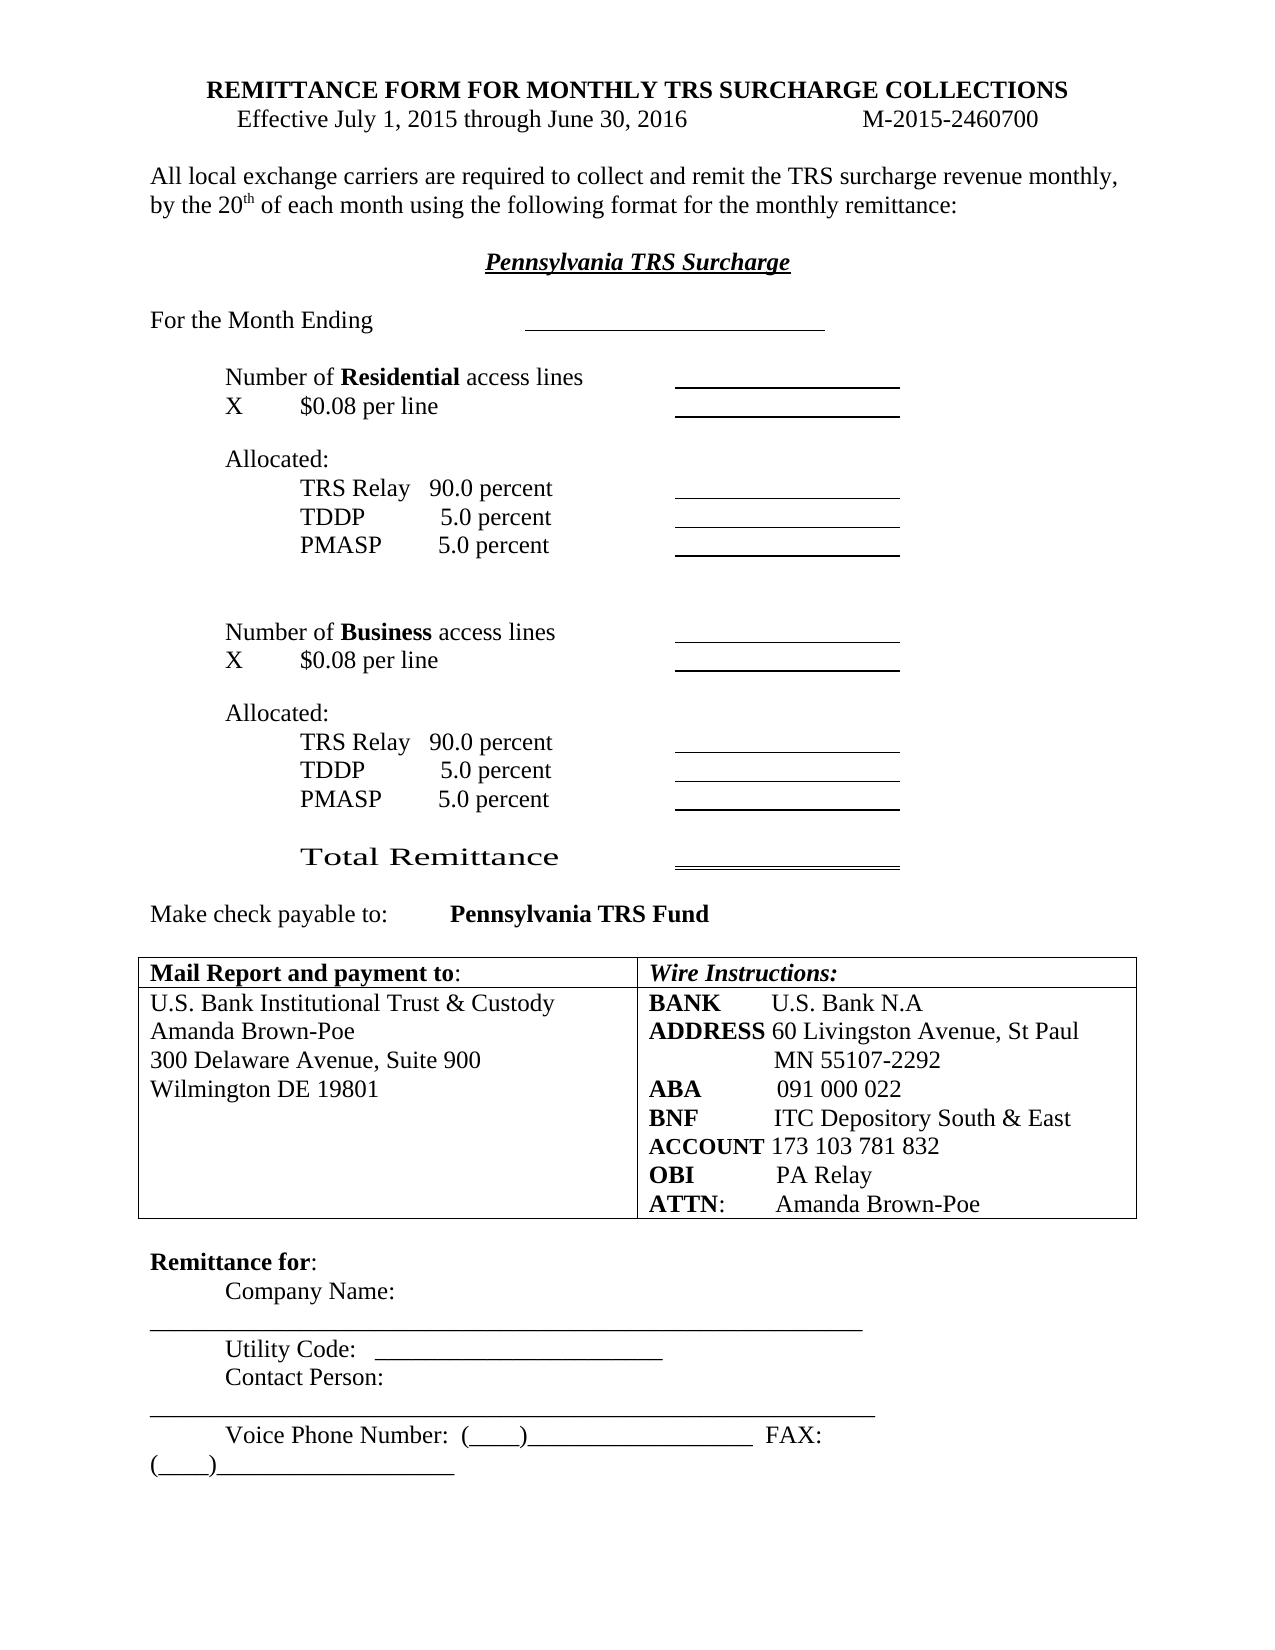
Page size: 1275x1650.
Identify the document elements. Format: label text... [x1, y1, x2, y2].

text Number of Business access lines [150, 617, 1125, 645]
text TDDP 5.0 percent [150, 756, 1125, 784]
text For the Month Ending [150, 305, 1125, 334]
text Total Remittance [150, 842, 1125, 871]
text Company Name: _________________________________________________________ [150, 1276, 1125, 1334]
text Contact Person: __________________________________________________________ [150, 1362, 1125, 1420]
text All local exchange carriers are required to collect and remit the TRS surcharge revenue monthly, by the 20th of each month using the following format for the monthly remittance: [150, 161, 1125, 219]
text Effective July 1, 2015 through June 30, 2016 M-2015-2460700 [150, 104, 1125, 132]
text Number of Residential access lines [150, 362, 1125, 391]
text TDDP 5.0 percent [150, 502, 1125, 530]
text REMITTANCE FORM FOR MONTHLY TRS SURCHARGE COLLECTIONS [150, 75, 1125, 104]
text Utility Code: _______________________ [150, 1334, 1125, 1362]
text X $0.08 per line [150, 645, 1125, 674]
text X $0.08 per line [150, 391, 1125, 420]
text TRS Surcharge [150, 247, 1125, 276]
text TRS Relay 90.0 percent [225, 473, 1125, 502]
table_header Mail Report and payment to: [139, 958, 637, 987]
text PMASP 5.0 percent [150, 530, 1125, 559]
text Allocated: [150, 444, 1125, 473]
table_cell BANK U.S. Bank N.A ADDRESS MN 55107-2292 091 000 022 BNF ITC Depository South & East ACCOUNT 173 103 781 832 OBI PA Relay ATTN: Amanda Brown-Poe [638, 988, 1136, 1218]
text Allocated: [150, 698, 1125, 727]
text Make check payable to: Pennsylvania TRS Fund [150, 899, 1125, 928]
table_cell U.S. Bank Institutional Trust & Custody Amanda Brown-Poe 300 Delaware Avenue, Suite 900 Wilmington DE 19801 [139, 988, 637, 1218]
text Remittance for: [150, 1247, 1125, 1276]
text TRS Relay 90.0 percent [225, 727, 1125, 756]
text Voice Phone Number: (____)__________________ FAX: (____)___________________ [150, 1420, 1125, 1477]
text PMASP 5.0 percent [150, 784, 1125, 813]
table_header Wire Instructions: [638, 958, 1136, 987]
